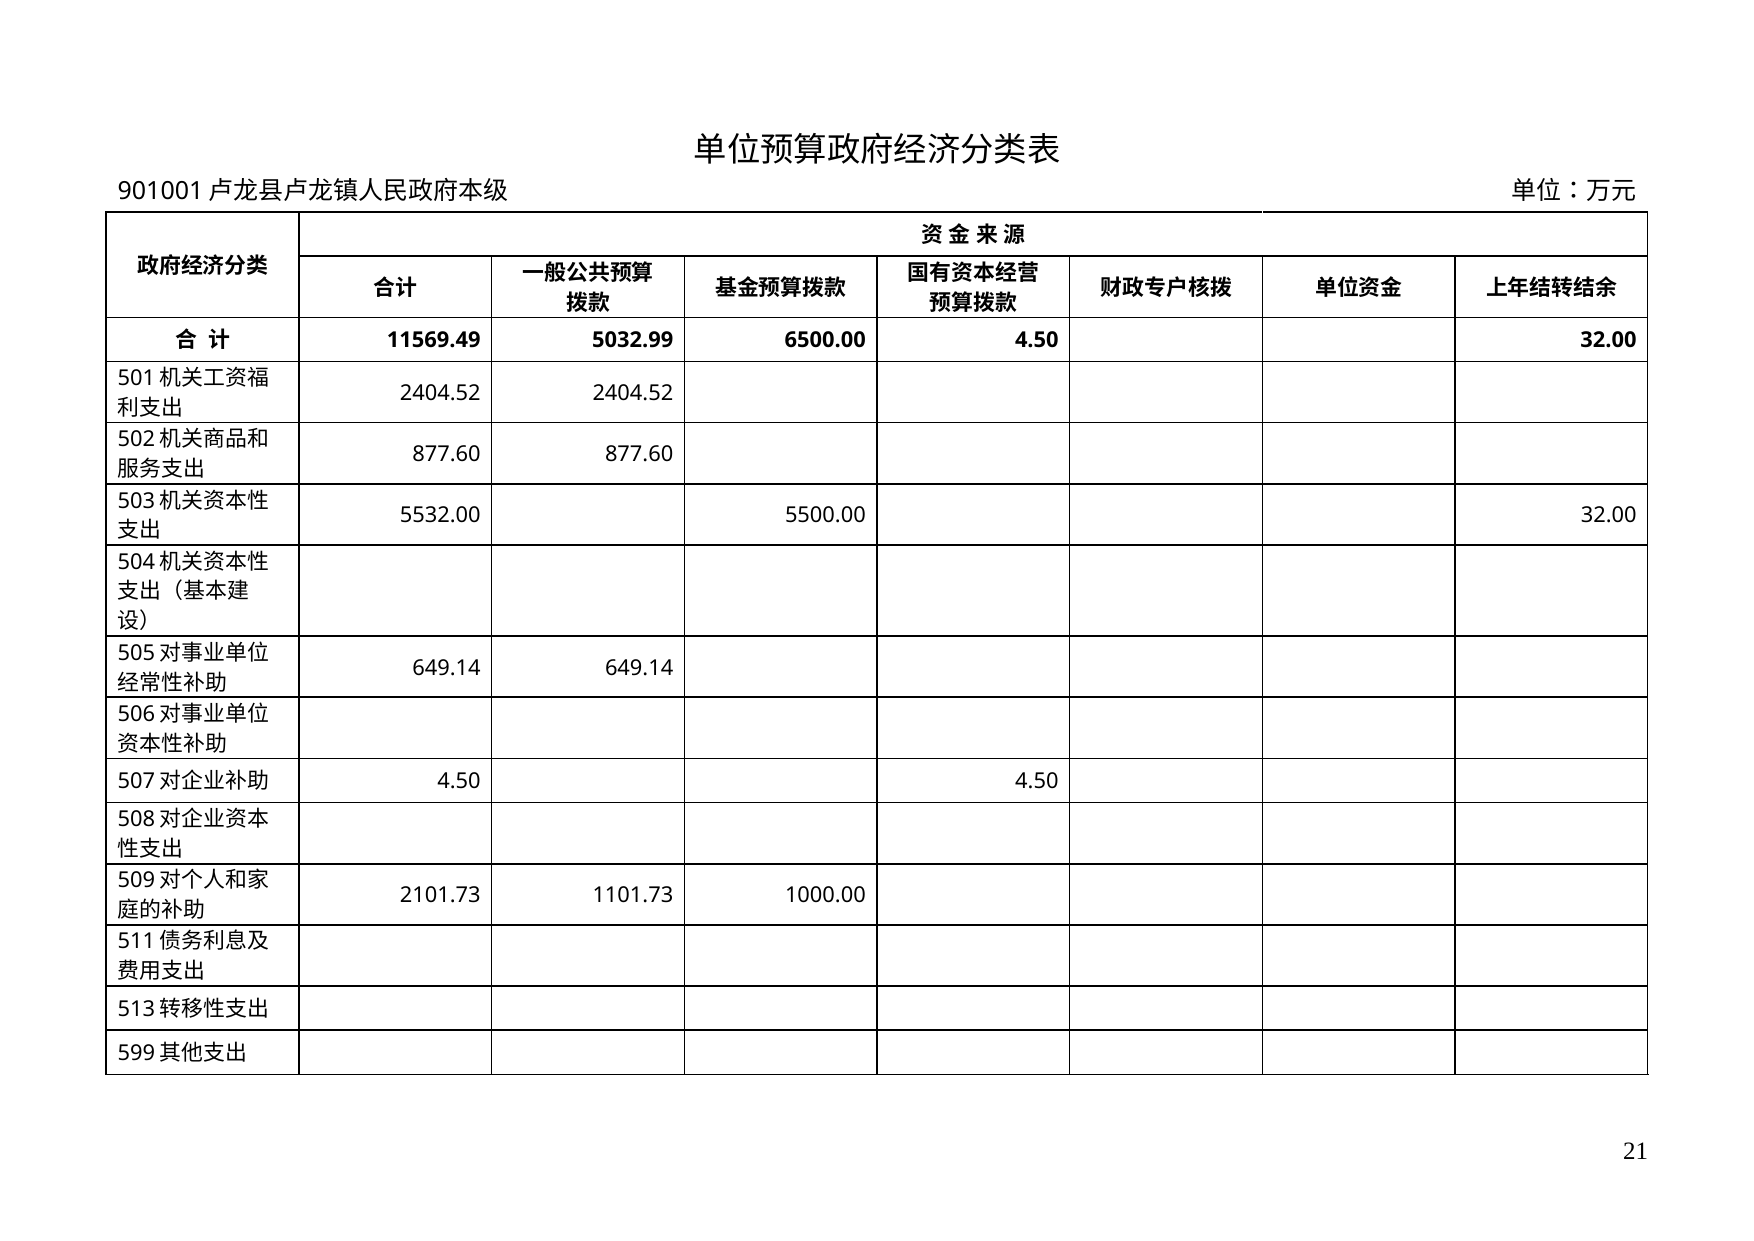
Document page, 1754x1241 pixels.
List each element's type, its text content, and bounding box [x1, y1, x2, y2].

table_cell 资 金 来 源 [300, 213, 1647, 255]
table_cell [878, 926, 1069, 985]
table_cell 2101.73 [300, 865, 491, 924]
table_cell [878, 1031, 1069, 1074]
table_cell 4.50 [878, 759, 1069, 802]
table_cell 5032.99 [492, 318, 684, 361]
table_cell 506对事业单位资本性补助 [107, 698, 298, 757]
table_cell [1456, 865, 1647, 924]
table_cell [1070, 759, 1262, 802]
table_cell 877.60 [300, 423, 491, 483]
table_cell [878, 423, 1069, 483]
table_cell [1456, 1031, 1647, 1074]
table_cell [1263, 987, 1454, 1029]
table_cell [1263, 637, 1454, 696]
table_cell 509对个人和家庭的补助 [107, 865, 298, 924]
table_cell [685, 423, 876, 483]
table_cell [1456, 926, 1647, 985]
table_cell [1070, 362, 1262, 422]
table_cell [685, 926, 876, 985]
table_cell 511债务利息及费用支出 [107, 926, 298, 985]
table_cell 11569.49 [300, 318, 491, 361]
table_cell [878, 987, 1069, 1029]
table_cell [1070, 637, 1262, 696]
table_cell 508对企业资本性支出 [107, 803, 298, 863]
table_cell [1456, 546, 1647, 635]
table_cell [1456, 362, 1647, 422]
text 单位预算政府经济分类表 [106, 142, 1648, 167]
table_cell [878, 865, 1069, 924]
table_cell [878, 362, 1069, 422]
table_cell [1263, 865, 1454, 924]
table_cell [1263, 485, 1454, 544]
table_cell [1070, 485, 1262, 544]
table_cell [685, 1031, 876, 1074]
table_cell [1263, 423, 1454, 483]
table_cell 国有资本经营 预算拨款 [878, 257, 1069, 316]
table_cell [685, 759, 876, 802]
table_cell [1263, 546, 1454, 635]
table_cell [300, 546, 491, 635]
table_cell 501机关工资福利支出 [107, 362, 298, 422]
table_cell [1263, 803, 1454, 863]
table_cell 单位资金 [1263, 257, 1454, 316]
table_cell 599其他支出 [107, 1031, 298, 1074]
table_cell 1000.00 [685, 865, 876, 924]
table_cell [878, 637, 1069, 696]
table_cell 507对企业补助 [107, 759, 298, 802]
table_cell 6500.00 [685, 318, 876, 361]
table_cell [1263, 318, 1454, 361]
table_cell [685, 546, 876, 635]
table_cell [1456, 423, 1647, 483]
table_cell 政府经济分类 [107, 213, 298, 316]
table_cell 32.00 [1456, 318, 1647, 361]
table_cell 2404.52 [300, 362, 491, 422]
table_cell [1263, 759, 1454, 802]
table_cell 503机关资本性支出 [107, 485, 298, 544]
table_cell [492, 803, 684, 863]
table_cell [492, 485, 684, 544]
table_cell 合计 [300, 257, 491, 316]
table_cell [492, 926, 684, 985]
table_cell [685, 987, 876, 1029]
table_cell 合 计 [107, 318, 298, 361]
table_cell [878, 698, 1069, 757]
table_cell 504机关资本性支出（基本建设） [107, 546, 298, 635]
table_header 901001卢龙县卢龙镇人民政府本级 [107, 168, 1262, 211]
table_cell [685, 637, 876, 696]
table_cell [1456, 637, 1647, 696]
table_cell [1070, 318, 1262, 361]
table_cell [300, 803, 491, 863]
table_cell [1263, 1031, 1454, 1074]
table_cell [878, 485, 1069, 544]
table_cell 649.14 [492, 637, 684, 696]
table_cell [1070, 803, 1262, 863]
table_cell [878, 546, 1069, 635]
table_cell [1070, 865, 1262, 924]
table_cell [1070, 546, 1262, 635]
table_cell 上年结转结余 [1456, 257, 1647, 316]
table_cell [300, 698, 491, 757]
table_cell 5532.00 [300, 485, 491, 544]
table_cell [492, 759, 684, 802]
table_cell [492, 1031, 684, 1074]
table_cell [1070, 698, 1262, 757]
table_cell 32.00 [1456, 485, 1647, 544]
table_cell [1070, 1031, 1262, 1074]
table_cell [685, 803, 876, 863]
table_cell [1263, 362, 1454, 422]
table_cell 基金预算拨款 [685, 257, 876, 316]
table_cell 4.50 [878, 318, 1069, 361]
table_cell 一般公共预算 拨款 [492, 257, 684, 316]
table_cell [685, 362, 876, 422]
table_cell [1456, 987, 1647, 1029]
table_cell 649.14 [300, 637, 491, 696]
table_cell 2404.52 [492, 362, 684, 422]
table_cell [492, 546, 684, 635]
table_cell 1101.73 [492, 865, 684, 924]
table_cell 877.60 [492, 423, 684, 483]
table_cell 505对事业单位经常性补助 [107, 637, 298, 696]
table_cell [1456, 803, 1647, 863]
table_cell 5500.00 [685, 485, 876, 544]
table_cell [300, 987, 491, 1029]
table_cell [1070, 926, 1262, 985]
table_cell [1263, 698, 1454, 757]
table_cell [492, 698, 684, 757]
table_cell 4.50 [300, 759, 491, 802]
table_cell [1263, 926, 1454, 985]
table_cell [300, 1031, 491, 1074]
table_cell [300, 926, 491, 985]
table_cell [878, 803, 1069, 863]
table_cell 513转移性支出 [107, 987, 298, 1029]
table_cell [1070, 423, 1262, 483]
table_cell 财政专户核拨 [1070, 257, 1262, 316]
table_cell [1456, 698, 1647, 757]
table_cell [492, 987, 684, 1029]
table_header 单位：万元 [1263, 168, 1647, 211]
table_cell [1070, 987, 1262, 1029]
table_cell [685, 698, 876, 757]
table_cell [1456, 759, 1647, 802]
table_cell 502机关商品和服务支出 [107, 423, 298, 483]
